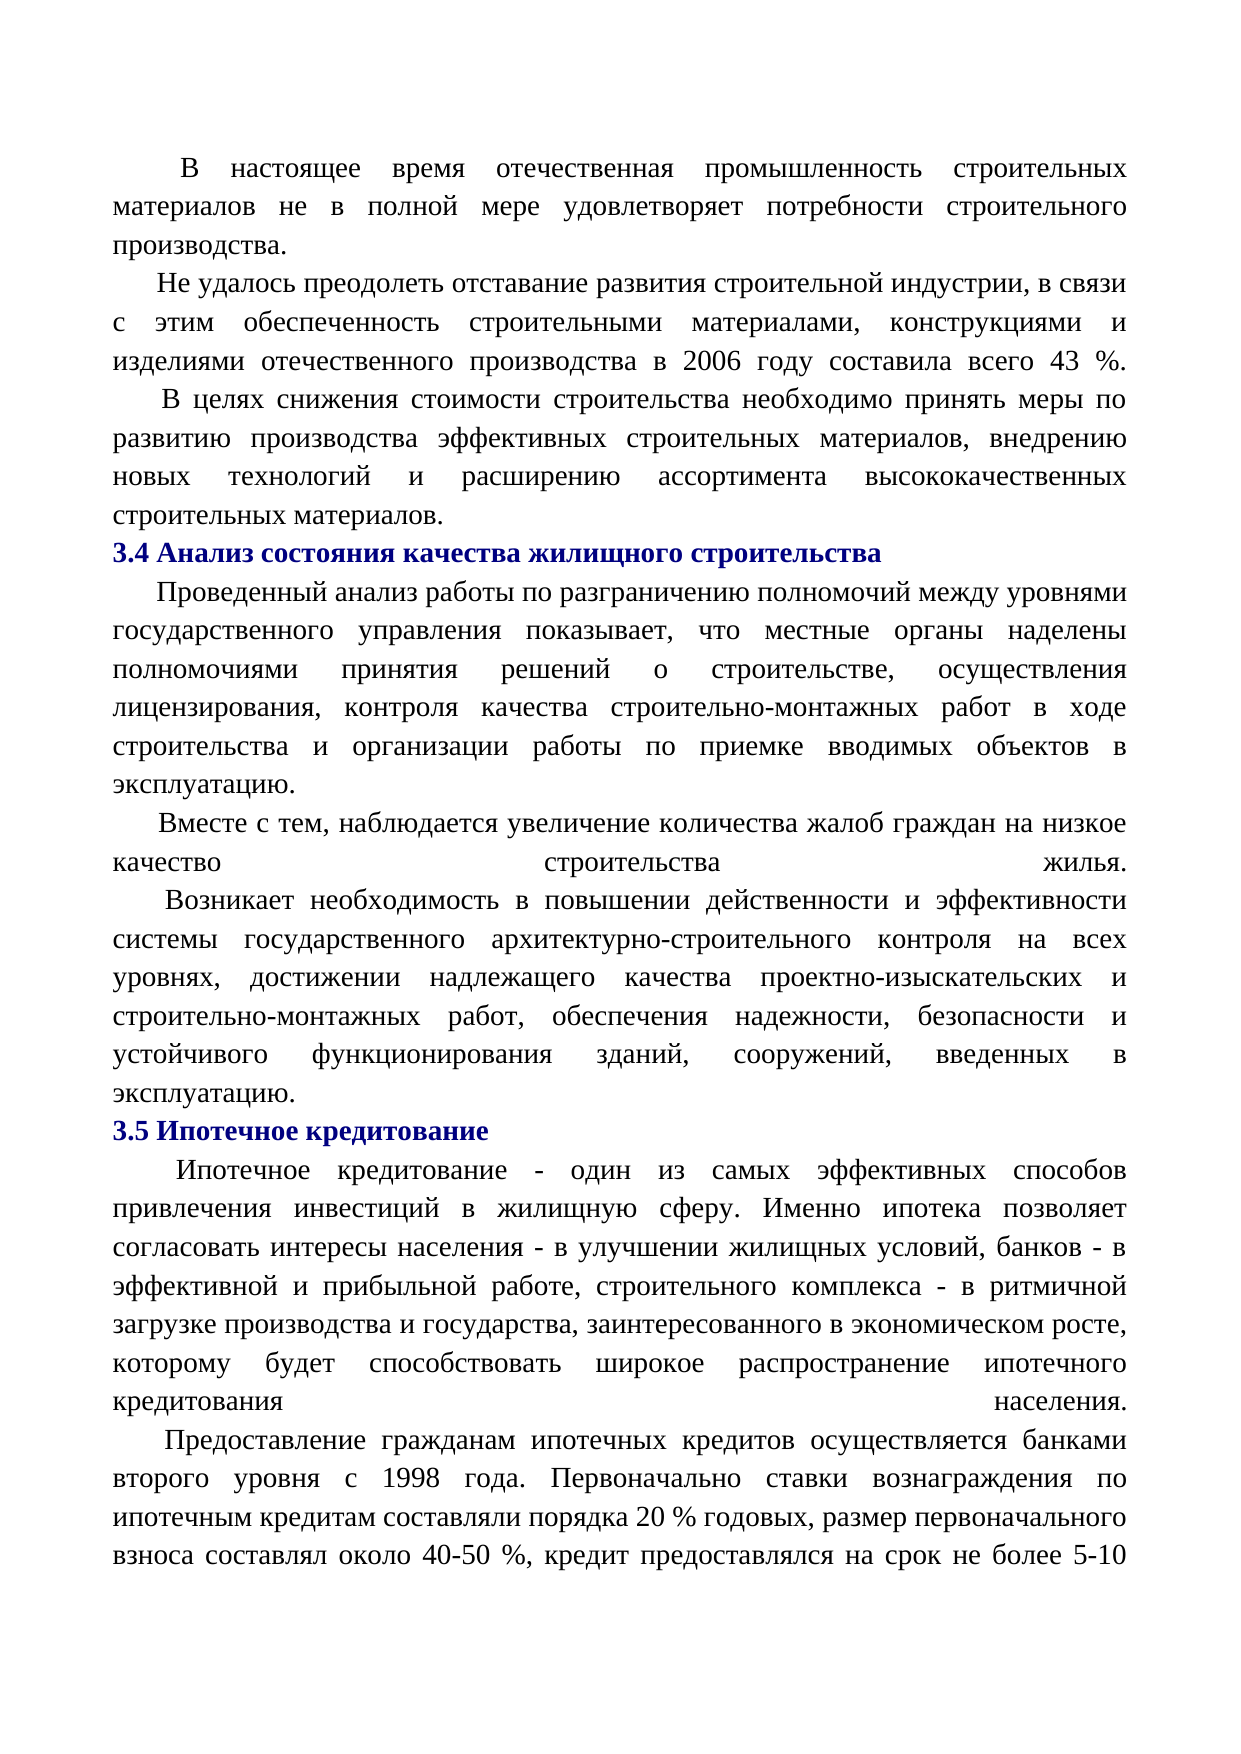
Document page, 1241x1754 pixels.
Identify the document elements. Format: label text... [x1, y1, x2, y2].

text Проведенный анализ работы по разграничению полномочий между уровнями государственного управления показывает, что местные органы наделены полномочиями принятия решений о строительстве, осуществления лицензирования, контроля качества строительно-монтажных работ в ходе строительства и организации работы по приемке вводимых объектов в эксплуатацию. Вместе с тем, наблюдается увеличение количества жалоб граждан на низкое качество строительства жилья. Возникает необходимость в повышении действенности и эффективности системы государственного архитектурно-строительного контроля на всех уровнях, достижении надлежащего качества проектно-изыскательских и строительно-монтажных работ, обеспечения надежности, безопасности и устойчивого функционирования зданий, сооружений, введенных в эксплуатацию. [112, 574, 1128, 1108]
text 3.4 Анализ состояния качества жилищного строительства [112, 535, 1128, 569]
text В настоящее время отечественная промышленность строительных материалов не в полной мере удовлетворяет потребности строительного производства. Не удалось преодолеть отставание развития строительной индустрии, в связи с этим обеспеченность строительными материалами, конструкциями и изделиями отечественного производства в 2006 году составила всего 43 %. В целях снижения стоимости строительства необходимо принять меры по развитию производства эффективных строительных материалов, внедрению новых технологий и расширению ассортимента высококачественных строительных материалов. [112, 150, 1128, 530]
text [112, 1152, 1128, 1571]
text 3.5 Ипотечное кредитование [112, 1113, 1128, 1147]
